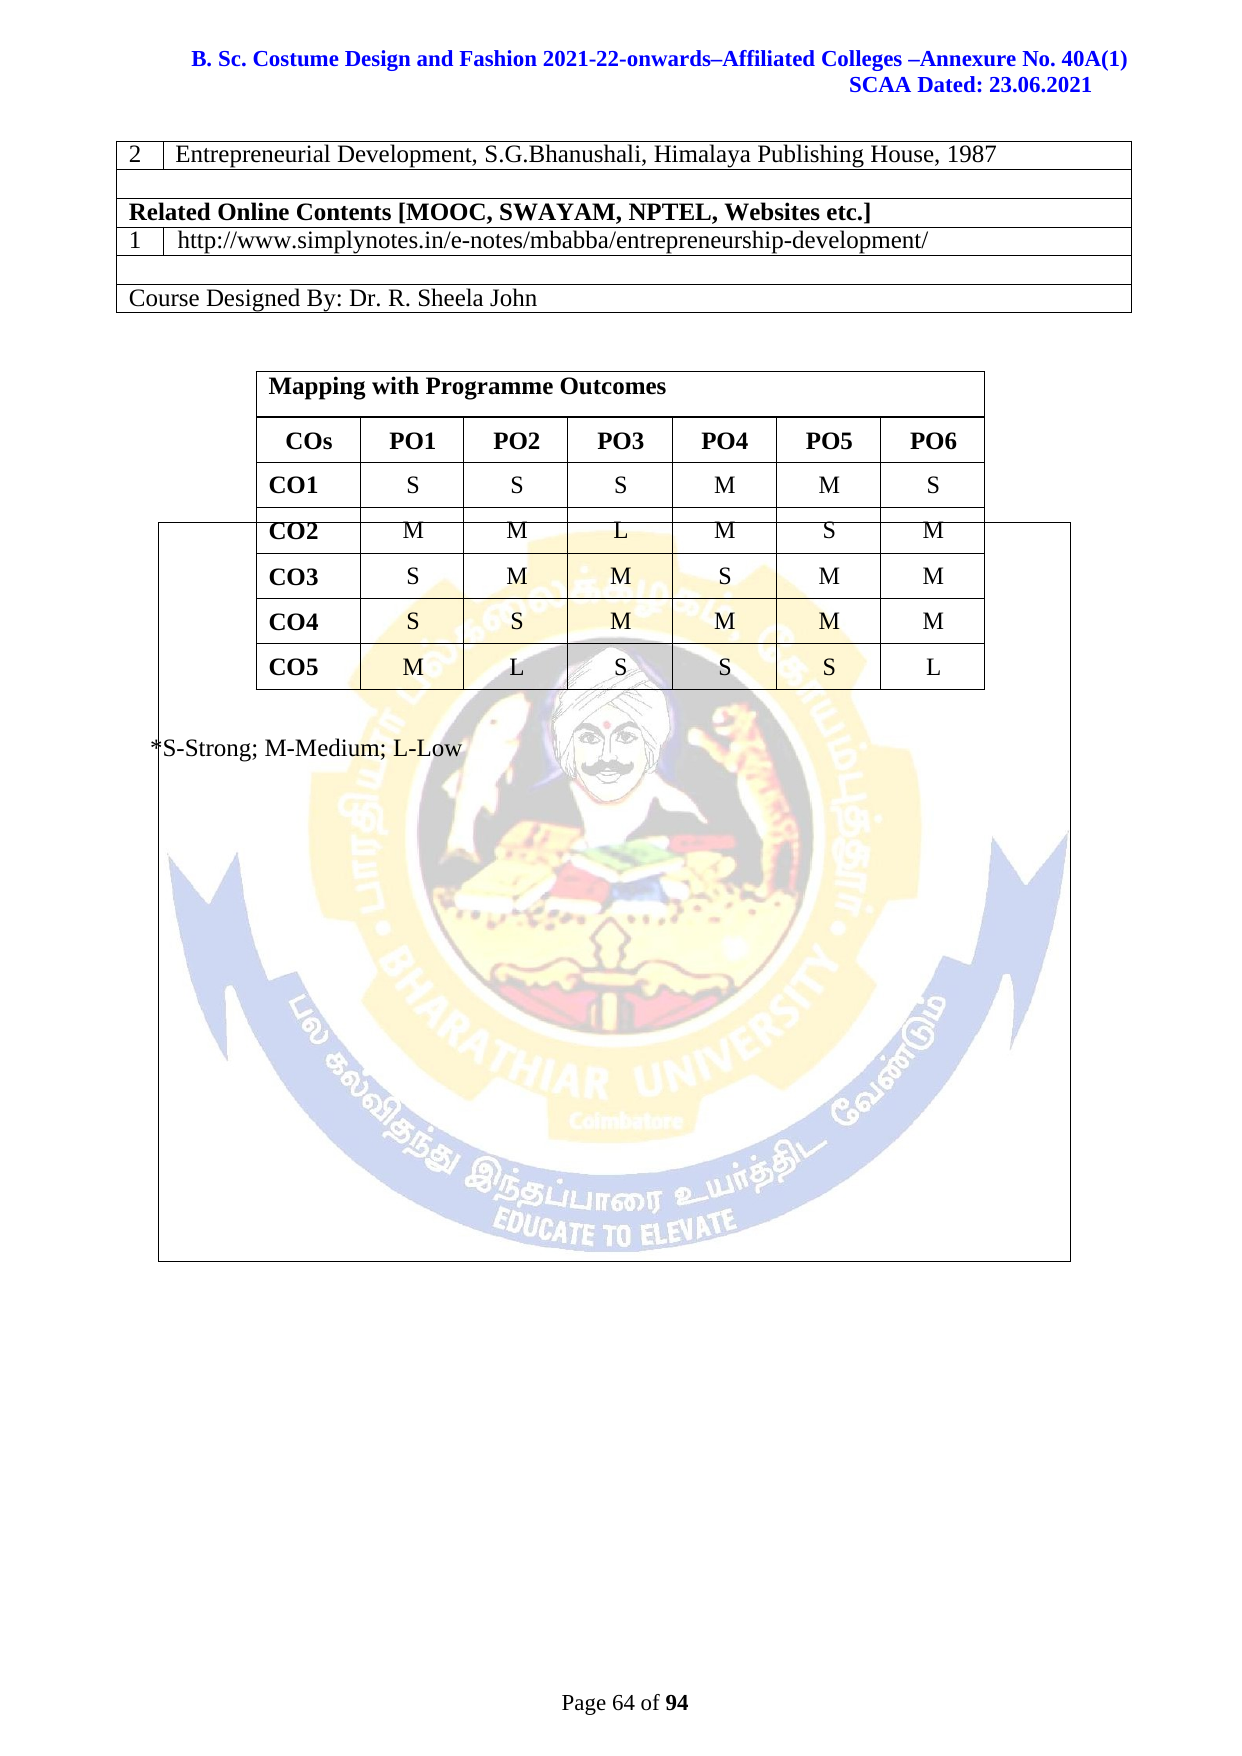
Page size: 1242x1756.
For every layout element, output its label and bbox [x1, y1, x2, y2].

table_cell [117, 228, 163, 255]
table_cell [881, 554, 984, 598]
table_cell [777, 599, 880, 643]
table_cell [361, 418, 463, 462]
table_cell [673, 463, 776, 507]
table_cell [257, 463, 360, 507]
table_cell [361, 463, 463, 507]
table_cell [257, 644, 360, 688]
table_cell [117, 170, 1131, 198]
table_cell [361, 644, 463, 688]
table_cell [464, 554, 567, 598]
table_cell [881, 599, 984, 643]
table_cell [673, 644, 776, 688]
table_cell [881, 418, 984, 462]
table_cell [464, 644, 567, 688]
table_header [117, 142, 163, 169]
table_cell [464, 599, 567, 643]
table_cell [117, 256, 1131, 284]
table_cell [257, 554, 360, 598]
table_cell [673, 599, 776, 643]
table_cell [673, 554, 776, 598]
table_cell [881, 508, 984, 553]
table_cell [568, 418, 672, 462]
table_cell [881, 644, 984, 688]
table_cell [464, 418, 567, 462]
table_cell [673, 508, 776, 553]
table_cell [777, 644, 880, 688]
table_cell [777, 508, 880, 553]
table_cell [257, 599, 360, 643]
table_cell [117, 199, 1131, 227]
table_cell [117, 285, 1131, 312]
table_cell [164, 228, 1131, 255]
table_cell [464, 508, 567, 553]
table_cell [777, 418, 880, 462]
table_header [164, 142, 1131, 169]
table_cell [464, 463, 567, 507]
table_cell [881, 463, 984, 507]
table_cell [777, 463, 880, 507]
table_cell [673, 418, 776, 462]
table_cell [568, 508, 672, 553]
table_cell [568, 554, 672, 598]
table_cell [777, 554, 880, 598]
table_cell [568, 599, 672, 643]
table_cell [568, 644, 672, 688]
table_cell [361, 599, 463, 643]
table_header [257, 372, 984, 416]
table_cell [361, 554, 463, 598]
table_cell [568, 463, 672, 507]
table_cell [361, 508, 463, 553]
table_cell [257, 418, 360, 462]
picture [159, 523, 1070, 1261]
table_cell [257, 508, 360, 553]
